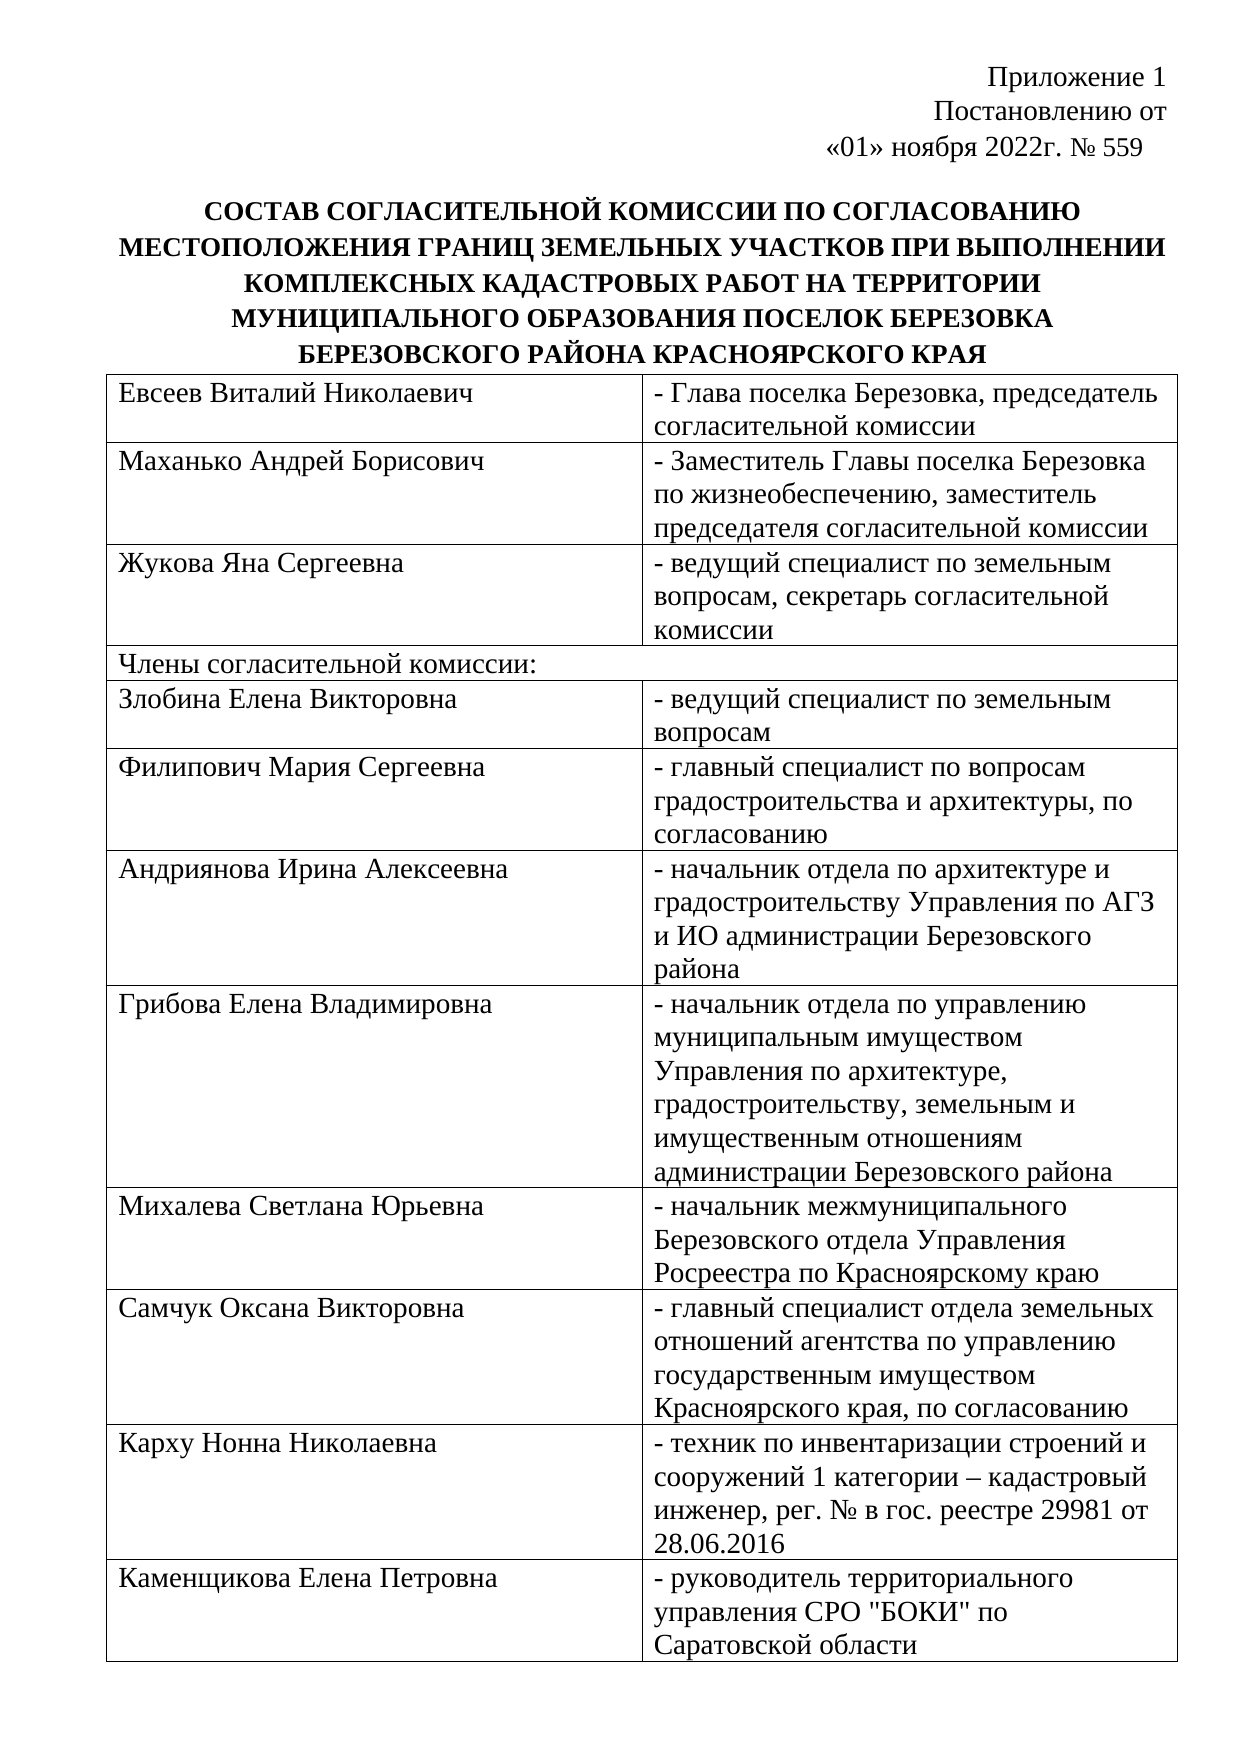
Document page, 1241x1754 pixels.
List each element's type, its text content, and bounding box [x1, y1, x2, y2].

table_cell - главный специалист по вопросам градостроительства и архитектуры, по согласованию [643, 749, 1177, 850]
table_header Евсеев Виталий Николаевич [107, 375, 642, 442]
table_cell Маханько Андрей Борисович [107, 443, 642, 544]
table_cell - Заместитель Главы поселка Березовка по жизнеобеспечению, заместитель председателя согласительной комиссии [643, 443, 1177, 544]
table_cell Филипович Мария Сергеевна [107, 749, 642, 850]
table_cell Каменщикова Елена Петровна [107, 1560, 642, 1661]
table_cell Андриянова Ирина Алексеевна [107, 851, 642, 985]
table_cell - начальник отдела по архитектуре и градостроительству Управления по АГЗ и ИО администрации Березовского района [643, 851, 1177, 985]
text СОСТАВ СОГЛАСИТЕЛЬНОЙ КОМИССИИ ПО СОГЛАСОВАНИЮ МЕСТОПОЛОЖЕНИЯ ГРАНИЦ ЗЕМЕЛЬНЫХ УЧАСТКОВ ПРИ ВЫПОЛНЕНИИ КОМПЛЕКСНЫХ КАДАСТРОВЫХ РАБОТ НА ТЕРРИТОРИИ МУНИЦИПАЛЬНОГО ОБРАЗОВАНИЯ ПОСЕЛОК БЕРЕЗОВКА БЕРЕЗОВСКОГО РАЙОНА КРАСНОЯРСКОГО КРАЯ [118, 195, 1167, 369]
table_cell Грибова Елена Владимировна [107, 986, 642, 1187]
table_cell Члены согласительной комиссии: [107, 646, 1177, 680]
table_cell - ведущий специалист по земельным вопросам, секретарь согласительной комиссии [643, 545, 1177, 645]
table_cell - главный специалист отдела земельных отношений агентства по управлению государственным имуществом Красноярского края, по согласованию [643, 1290, 1177, 1424]
table_header - Глава поселка Березовка, председатель согласительной комиссии [643, 375, 1177, 442]
table_cell - руководитель территориального управления СРО "БОКИ" по Саратовской области [643, 1560, 1177, 1661]
table_cell - техник по инвентаризации строений и сооружений 1 категории – кадастровый инженер, рег. № в гос. реестре 29981 от 28.06.2016 [643, 1425, 1177, 1559]
table_cell - ведущий специалист по земельным вопросам [643, 681, 1177, 748]
table_cell Самчук Оксана Викторовна [107, 1290, 642, 1424]
text Приложение 1 Постановлению от [838, 59, 1167, 126]
table_cell - начальник межмуниципального Березовского отдела Управления Росреестра по Красноярскому краю [643, 1188, 1177, 1289]
table_cell Жукова Яна Сергеевна [107, 545, 642, 645]
table_cell Карху Нонна Николаевна [107, 1425, 642, 1559]
table_cell Михалева Светлана Юрьевна [107, 1188, 642, 1289]
text «01» ноября 2022г. № 559 [118, 129, 1167, 163]
table_cell Злобина Елена Викторовна [107, 681, 642, 748]
table_cell - начальник отдела по управлению муниципальным имуществом Управления по архитектуре, градостроительству, земельным и имущественным отношениям администрации Березовского района [643, 986, 1177, 1187]
